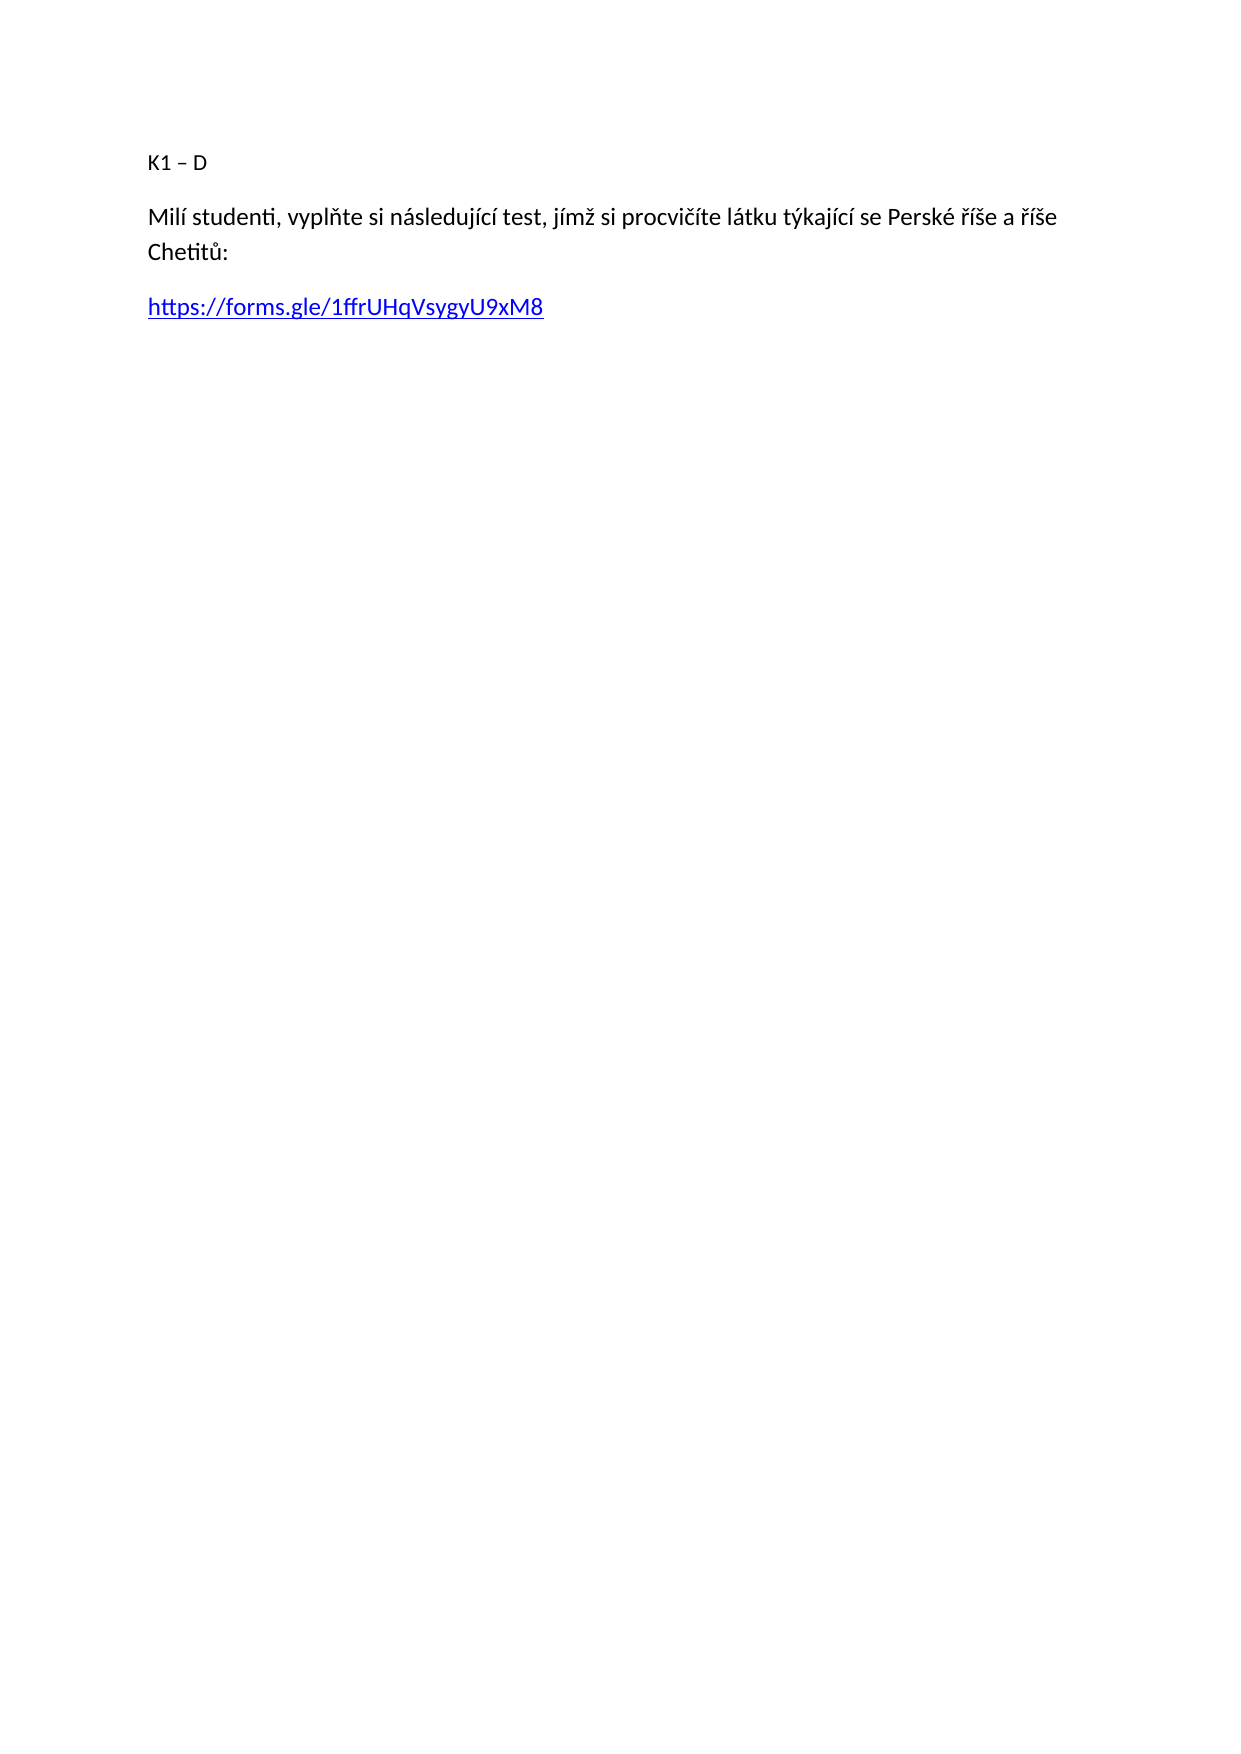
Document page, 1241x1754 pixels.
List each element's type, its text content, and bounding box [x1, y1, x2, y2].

text Milí studenti, vyplňte si následující test, jímž si procvičíte látku týkající se Perské říše a říše Chetitů: [148, 201, 1093, 266]
text K1 – D [148, 148, 1093, 176]
text https://forms.gle/1ffrUHqVsygyU9xM8 [148, 291, 1093, 322]
